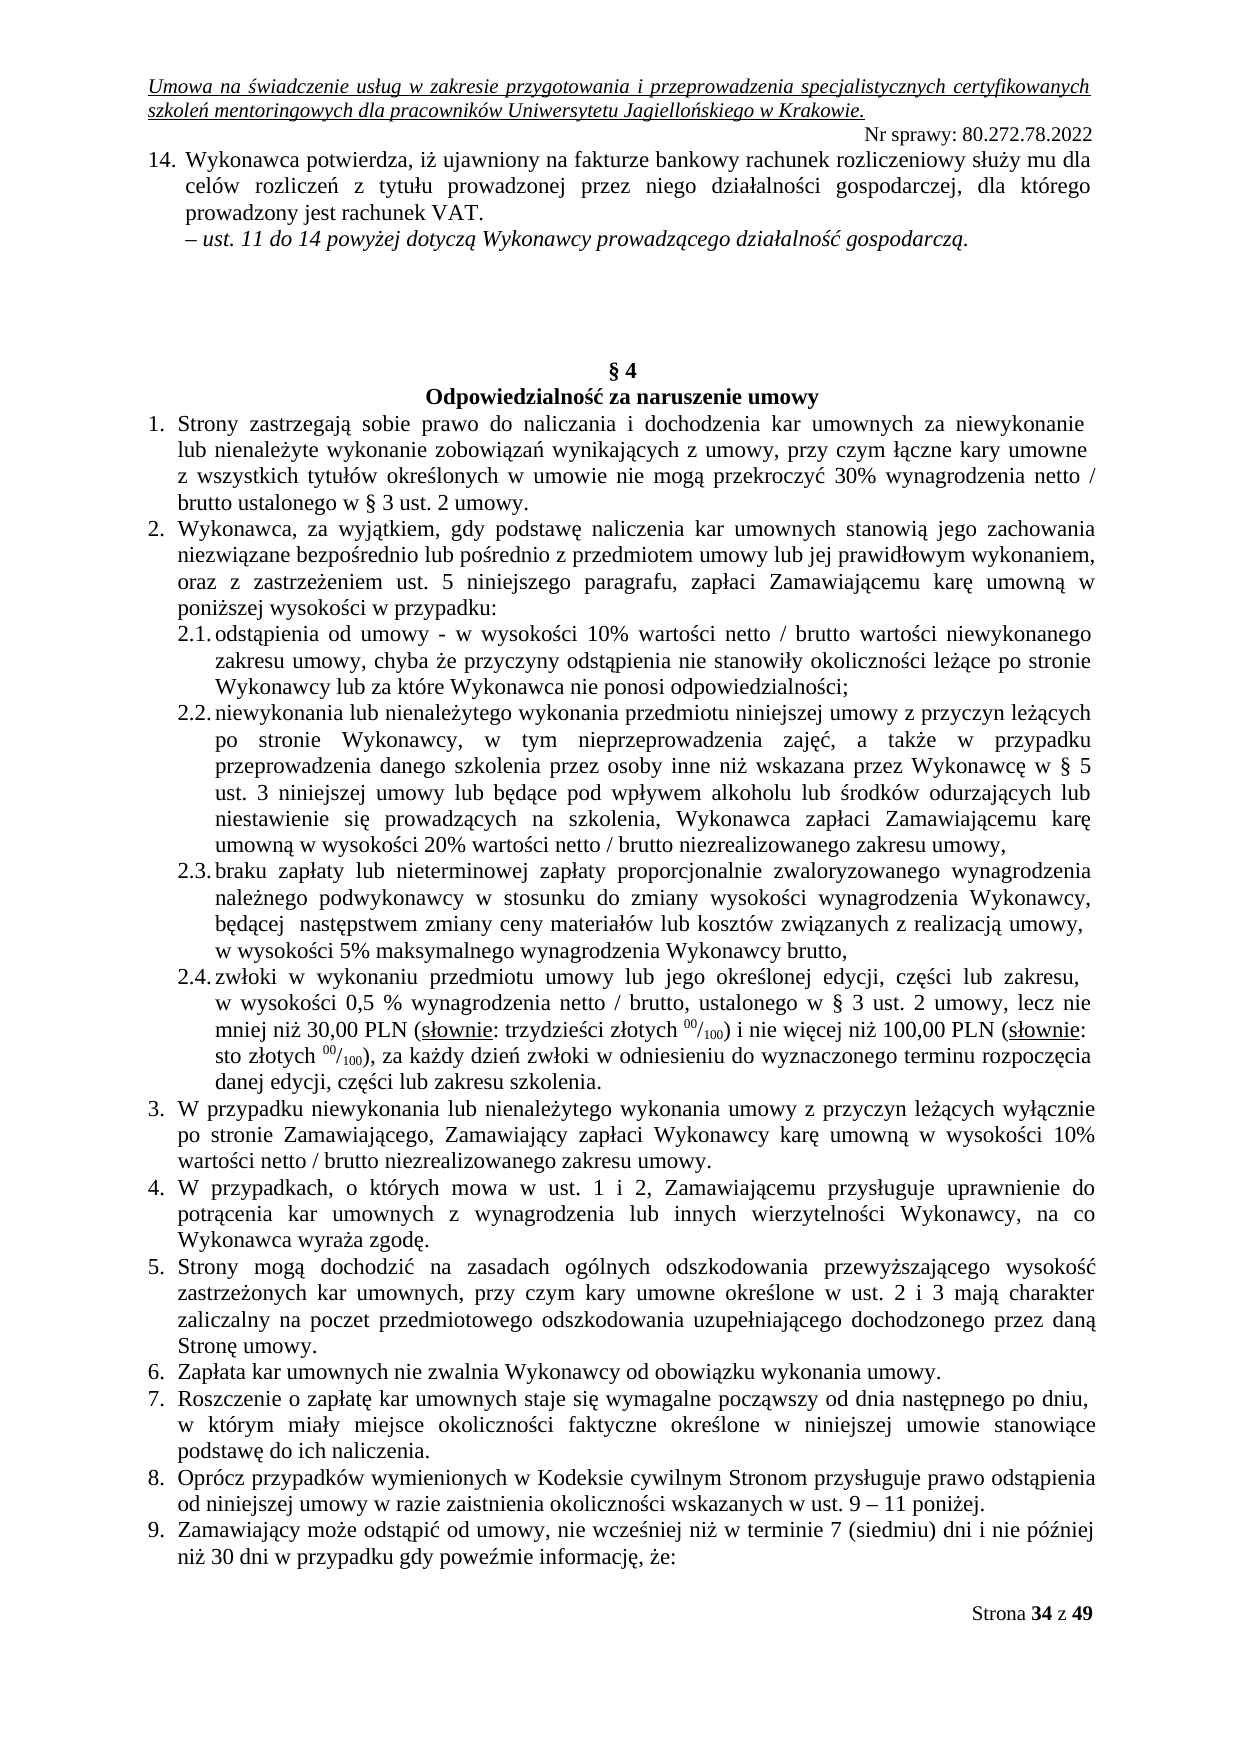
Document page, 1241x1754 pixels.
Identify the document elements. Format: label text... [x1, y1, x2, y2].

list braku zapłaty lub nieterminowej zapłaty proporcjonalnie zwaloryzowanego wynagrodzenia należnego podwykonawcy w stosunku do zmiany wysokości wynagrodzenia Wykonawcy, będącej następstwem zmiany ceny materiałów lub kosztów związanych z realizacją umowy, w wysokości 5% maksymalnego wynagrodzenia Wykonawcy brutto, [177, 858, 1092, 963]
list Zamawiający może odstąpić od umowy, nie wcześniej niż w terminie 7 (siedmiu) dni i nie później niż 30 dni w przypadku gdy poweźmie informację, że: [148, 1516, 1097, 1569]
list W przypadku niewykonania lub nienależytego wykonania umowy z przyczyn leżących wyłącznie po stronie Zamawiającego, Zamawiający zapłaci Wykonawcy karę umowną w wysokości 10% wartości netto / brutto niezrealizowanego zakresu umowy. [148, 1095, 1097, 1174]
list odstąpienia od umowy - w wysokości 10% wartości netto / brutto wartości niewykonanego zakresu umowy, chyba że przyczyny odstąpienia nie stanowiły okoliczności leżące po stronie Wykonawcy lub za które Wykonawca nie ponosi odpowiedzialności; [177, 620, 1092, 699]
list Roszczenie o zapłatę kar umownych staje się wymagalne począwszy od dnia następnego po dniu, w którym miały miejsce okoliczności faktyczne określone w niniejszej umowie stanowiące podstawę do ich naliczenia. [148, 1385, 1097, 1464]
list W przypadkach, o których mowa w ust. 1 i 2, Zamawiającemu przysługuje uprawnienie do potrącenia kar umownych z wynagrodzenia lub innych wierzytelności Wykonawcy, na co Wykonawca wyraża zgodę. [148, 1174, 1097, 1253]
list Wykonawca, za wyjątkiem, gdy podstawę naliczenia kar umownych stanowią jego zachowania niezwiązane bezpośrednio lub pośrednio z przedmiotem umowy lub jej prawidłowym wykonaniem, oraz z zastrzeżeniem ust. 5 niniejszego paragrafu, zapłaci Zamawiającemu karę umowną w poniższej wysokości w przypadku: [148, 515, 1097, 620]
list Strony mogą dochodzić na zasadach ogólnych odszkodowania przewyższającego wysokość zastrzeżonych kar umownych, przy czym kary umowne określone w ust. 2 i 3 mają charakter zaliczalny na poczet przedmiotowego odszkodowania uzupełniającego dochodzonego przez daną Stronę umowy. [148, 1253, 1097, 1358]
list Oprócz przypadków wymienionych w Kodeksie cywilnym Stronom przysługuje prawo odstąpienia od niniejszej umowy w razie zaistnienia okoliczności wskazanych w ust. 9 – 11 poniżej. [148, 1464, 1097, 1516]
list Strony zastrzegają sobie prawo do naliczania i dochodzenia kar umownych za niewykonanie lub nienależyte wykonanie zobowiązań wynikających z umowy, przy czym łączne kary umowne z wszystkich tytułów określonych w umowie nie mogą przekroczyć 30% wynagrodzenia netto / brutto ustalonego w § 3 ust. 2 umowy. [148, 409, 1097, 515]
list Wykonawca potwierdza, iż ujawniony na fakturze bankowy rachunek rozliczeniowy służy mu dla celów rozliczeń z tytułu prowadzonej przez niego działalności gospodarczej, dla którego prowadzony jest rachunek VAT. [148, 146, 1092, 225]
list niewykonania lub nienależytego wykonania przedmiotu niniejszej umowy z przyczyn leżących po stronie Wykonawcy, w tym nieprzeprowadzenia zajęć, a także w przypadku przeprowadzenia danego szkolenia przez osoby inne niż wskazana przez Wykonawcę w § 5 ust. 3 niniejszej umowy lub będące pod wpływem alkoholu lub środków odurzających lub niestawienie się prowadzących na szkolenia, Wykonawca zapłaci Zamawiającemu karę umowną w wysokości 20% wartości netto / brutto niezrealizowanego zakresu umowy, [177, 699, 1092, 858]
text Odpowiedzialność za naruszenie umowy [148, 383, 1097, 409]
text § 4 [148, 357, 1097, 383]
list zwłoki w wykonaniu przedmiotu umowy lub jego określonej edycji, części lub zakresu, w wysokości 0,5 % wynagrodzenia netto / brutto, ustalonego w § 3 ust. 2 umowy, lecz nie mniej niż 30,00 PLN (słownie: trzydzieści złotych 00/100) i nie więcej niż 100,00 PLN (słownie: sto złotych 00/100), za każdy dzień zwłoki w odniesieniu do wyznaczonego terminu rozpoczęcia danej edycji, części lub zakresu szkolenia. [177, 963, 1092, 1095]
text – ust. 11 do 14 powyżej dotyczą Wykonawcy prowadzącego działalność gospodarczą. [185, 225, 1092, 251]
list Zapłata kar umownych nie zwalnia Wykonawcy od obowiązku wykonania umowy. [148, 1358, 1097, 1385]
